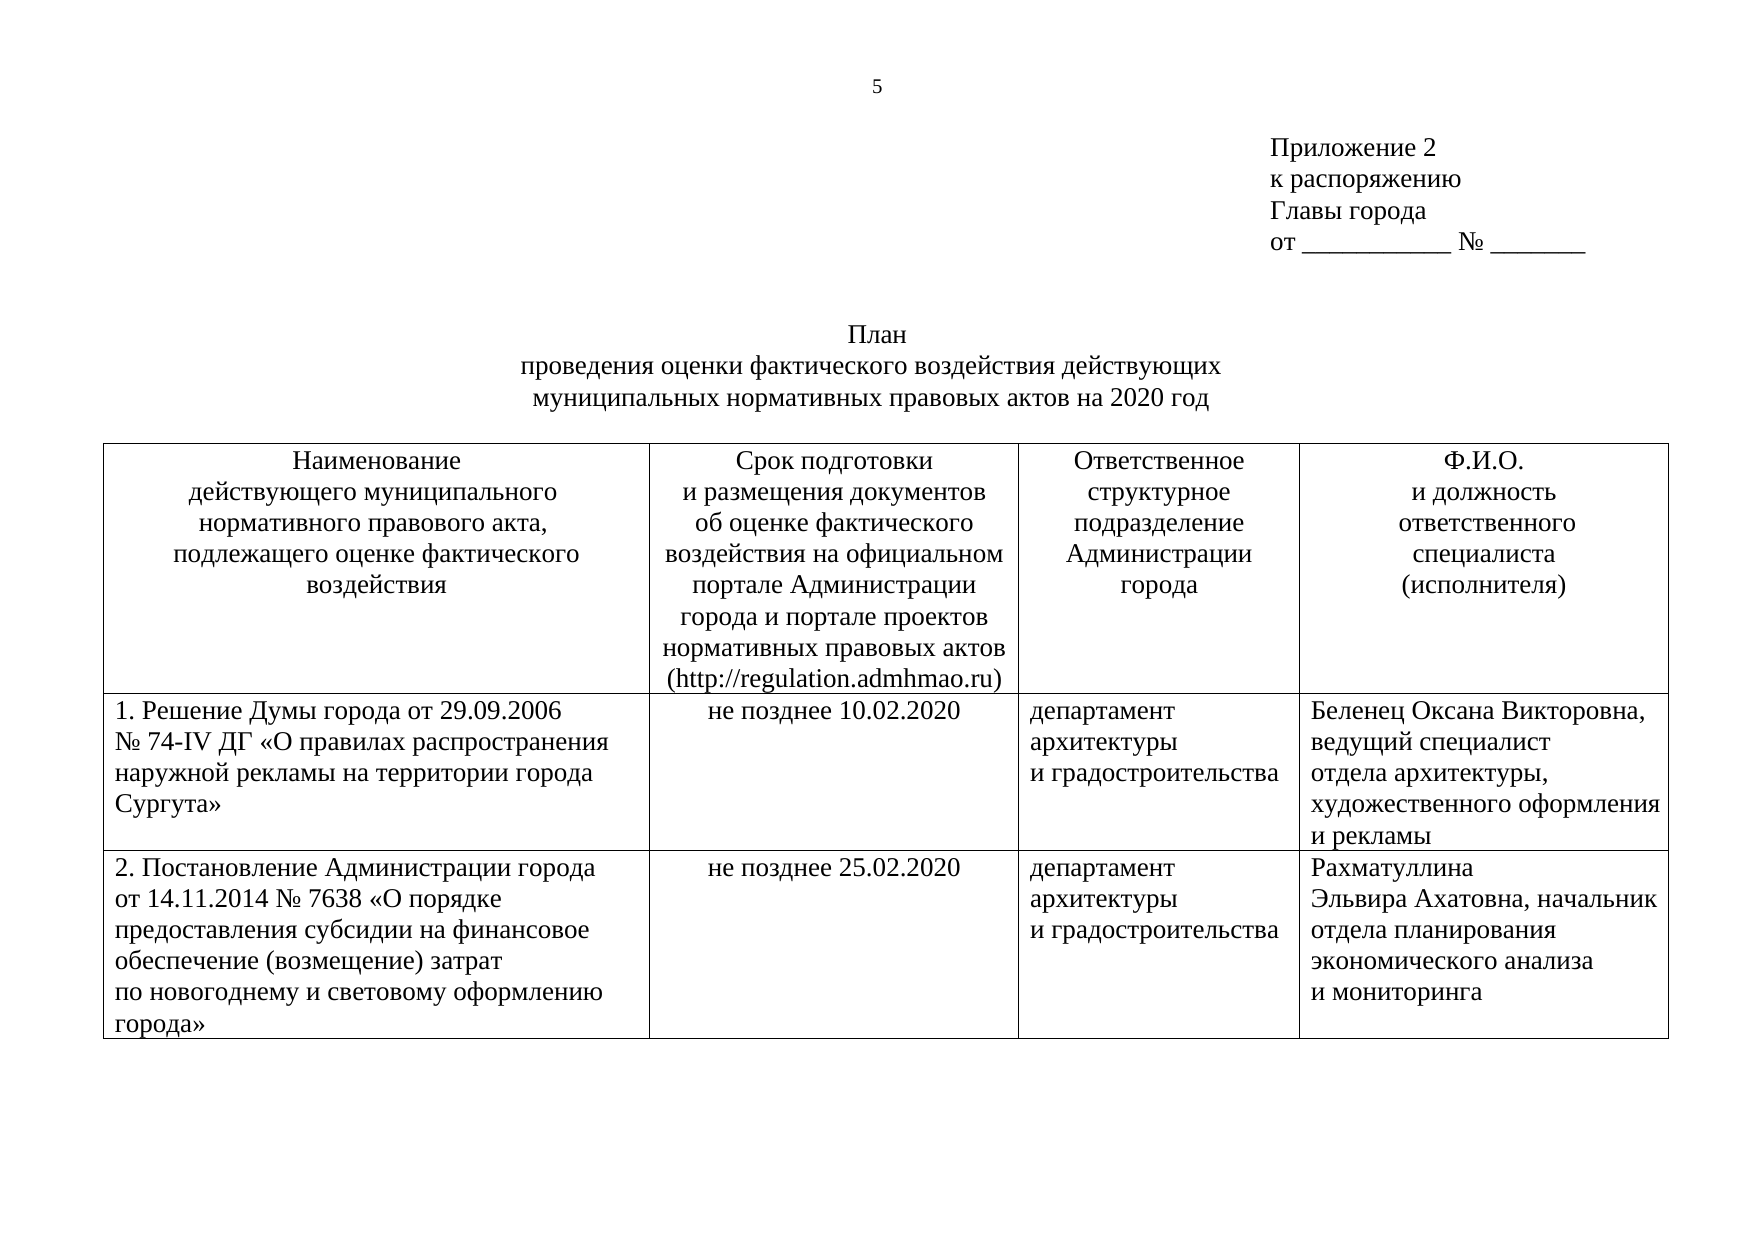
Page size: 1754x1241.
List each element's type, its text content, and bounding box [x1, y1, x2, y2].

text План [118, 318, 1636, 349]
text Приложение 2 [1270, 131, 1636, 163]
table_cell Рахматуллина Эльвира Ахатовна, начальник отдела планирования экономического анализа и мониторинга [1300, 851, 1668, 1038]
table_cell не позднее 25.02.2020 [650, 851, 1018, 1038]
text муниципальных нормативных правовых актов на 2020 год [118, 381, 1624, 412]
table_header Ф.И.О. и должность ответственного специалиста (исполнителя) [1300, 444, 1668, 693]
table_header Срок подготовки и размещения документов об оценке фактического воздействия на официальном портале Администрации города и портале проектов нормативных правовых актов (http://regulation.admhmao.ru) [650, 444, 1018, 693]
table_cell 1. Решение Думы города от 29.09.2006 № 74-IV ДГ «О правилах распространения наружной рекламы на территории города Сургута» [104, 694, 649, 850]
table_cell 2. Постановление Администрации города от 14.11.2014 № 7638 «О порядке предоставления субсидии на финансовое обеспечение (возмещение) затрат по новогоднему и световому оформлению города» [104, 851, 649, 1038]
table_cell не позднее 10.02.2020 [650, 694, 1018, 850]
text Главы города [1270, 194, 1636, 225]
text проведения оценки фактического воздействия действующих [118, 349, 1624, 381]
table_cell департамент архитектуры и градостроительства [1019, 851, 1299, 1038]
text к распоряжению [1270, 163, 1636, 194]
table_header Наименование действующего муниципального нормативного правового акта, подлежащего оценке фактического воздействия [104, 444, 649, 693]
table_cell департамент архитектуры и градостроительства [1019, 694, 1299, 850]
table_cell Беленец Оксана Викторовна, ведущий специалист отдела архитектуры, художественного оформления и рекламы [1300, 694, 1668, 850]
table_header Ответственное структурное подразделение Администрации города [1019, 444, 1299, 693]
text от ___________ № _______ [1270, 225, 1636, 256]
